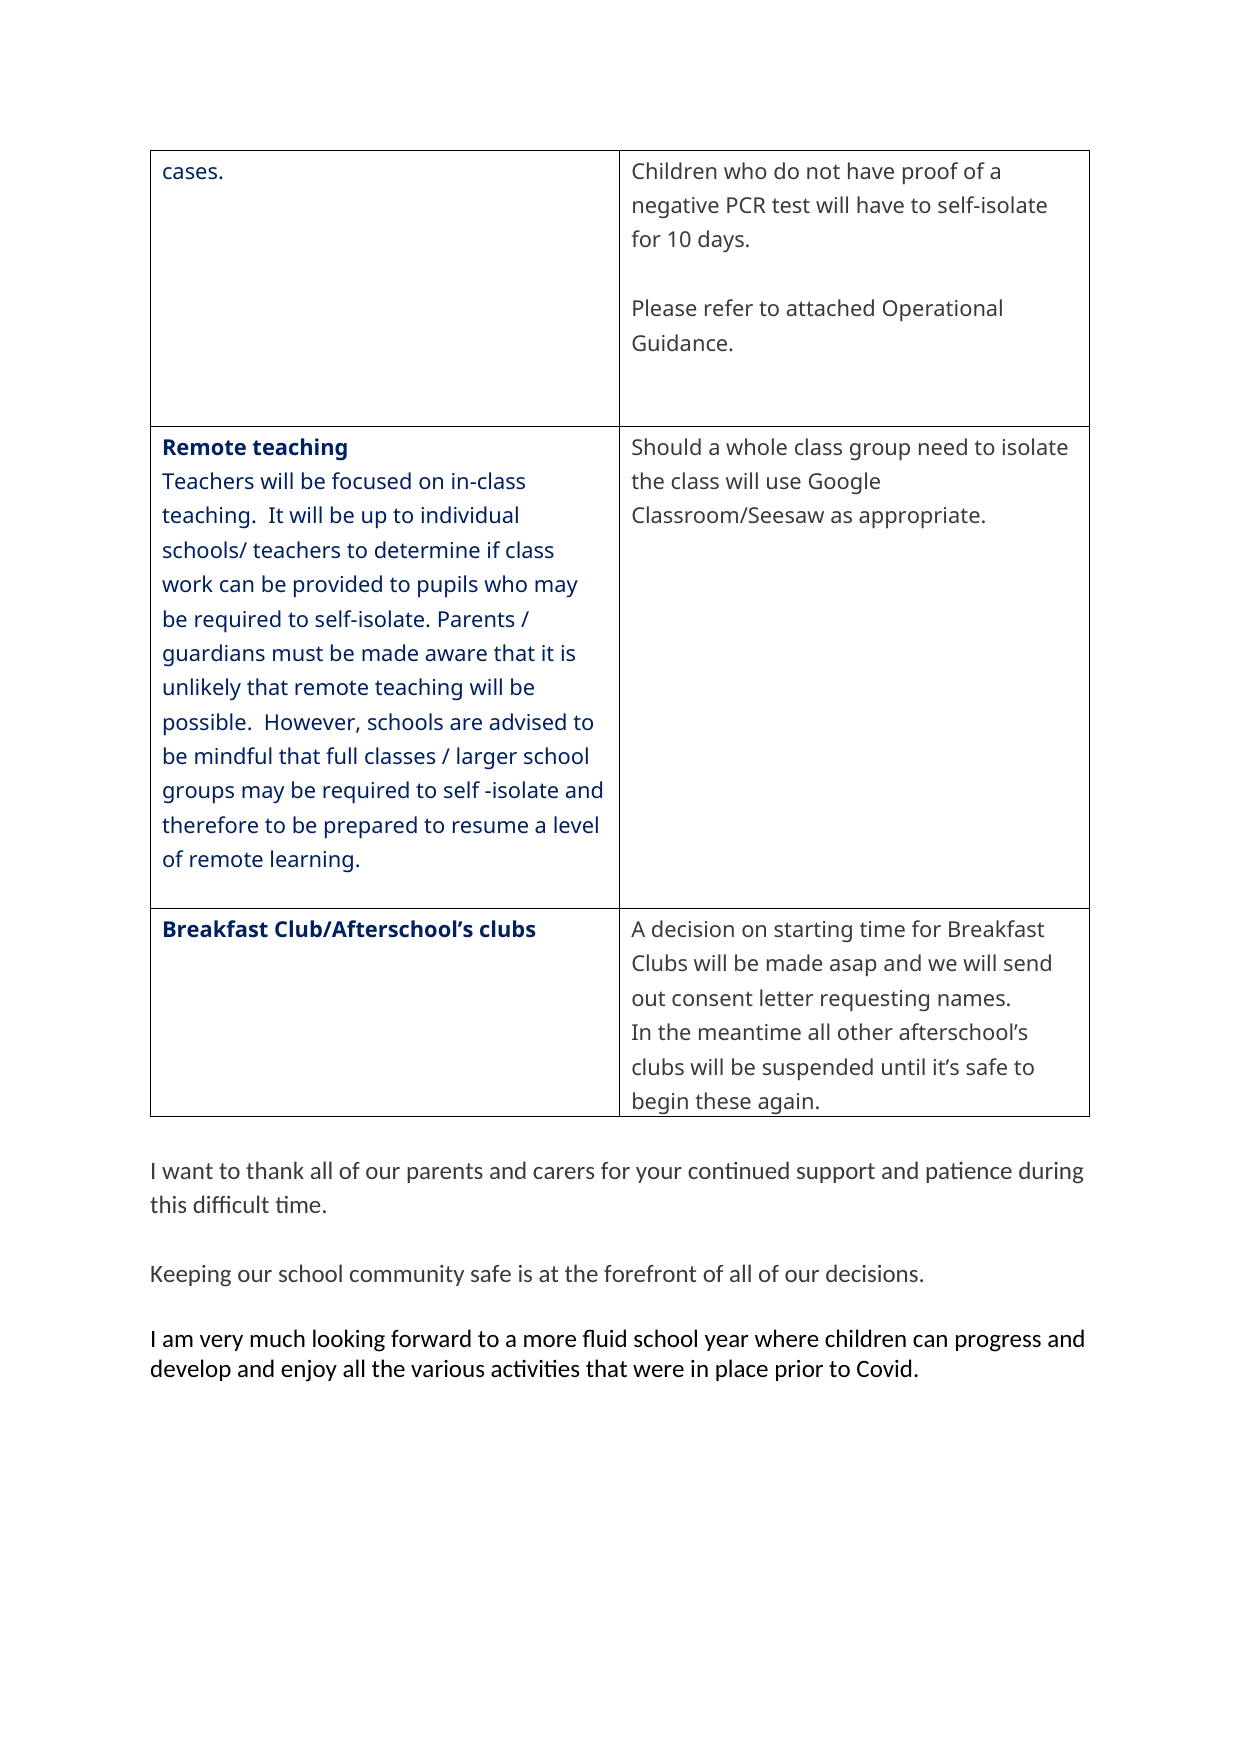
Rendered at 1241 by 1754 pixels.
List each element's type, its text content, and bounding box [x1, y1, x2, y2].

text I am very much looking forward to a more fluid school year where children can progress and develop and enjoy all the various activities that were in place prior to Covid. [150, 1323, 1090, 1384]
text I want to thank all of our parents and carers for your continued support and patience during this difficult time. [150, 1151, 1090, 1220]
table_cell Remote teaching Teachers will be focused on in-class teaching. It will be up to individual schools/ teachers to determine if class work can be provided to pupils who may be required to self-isolate. Parents / guardians must be made aware that it is unlikely that remote teaching will be possible. However, schools are advised to be mindful that full classes / larger school groups may be required to self -isolate and therefore to be prepared to resume a level of remote learning. [151, 427, 619, 908]
table_cell Breakfast Club/Afterschool’s clubs [151, 909, 619, 1116]
text Keeping our school community safe is at the forefront of all of our decisions. [150, 1254, 1090, 1288]
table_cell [620, 151, 1089, 426]
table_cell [151, 151, 619, 426]
table_cell Should a whole class group need to isolate the class will use Google Classroom/Seesaw as appropriate. [620, 427, 1089, 908]
table_cell A decision on starting time for Breakfast Clubs will be made asap and we will send out consent letter requesting names. In the meantime all other afterschool’s clubs will be suspended until it’s safe to begin these again. [620, 909, 1089, 1116]
